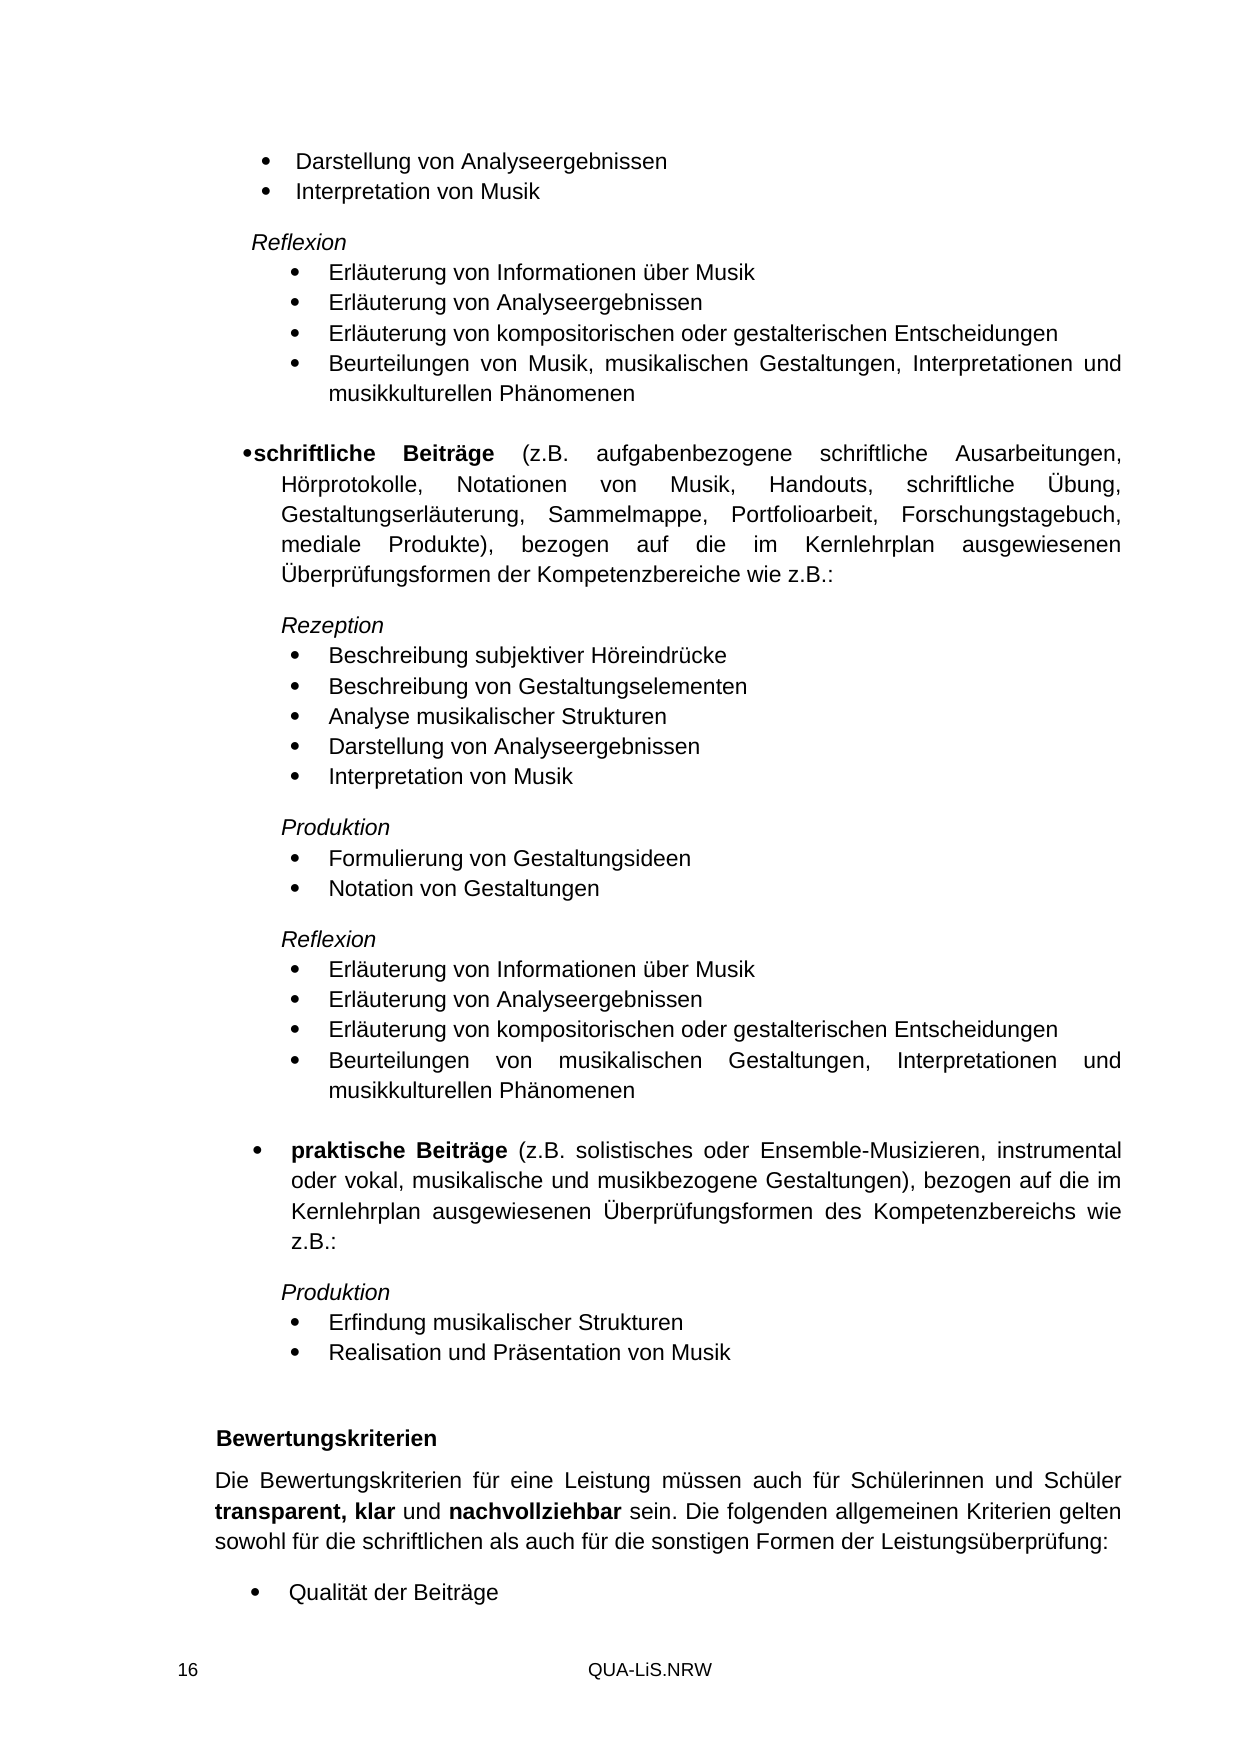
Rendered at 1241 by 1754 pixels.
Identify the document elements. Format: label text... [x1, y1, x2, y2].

text Die Bewertungskriterien für eine Leistung müssen auch für Schülerinnen und Schüler transparent, klar und nachvollziehbar sein. Die folgenden allgemeinen Kriterien gelten sowohl für die schriftlichen als auch für die sonstigen Formen der Leistungsüberprüfung: [214, 1467, 1122, 1554]
list schriftliche Beiträge (z.B. aufgabenbezogene schriftliche Ausarbeitungen, Hörprotokolle, Notationen von Musik, Handouts, schriftliche Übung, Gestaltungserläuterung, Sammelmappe, Portfolioarbeit, Forschungstagebuch, mediale Produkte), bezogen auf die im Kernlehrplan ausgewiesenen Überprüfungsformen der Kompetenzbereiche wie z.B.: [243, 440, 1122, 588]
text Rezeption [177, 612, 1122, 639]
list Erläuterung von Analyseergebnissen [291, 986, 1122, 1013]
list Interpretation von Musik [291, 763, 1122, 790]
list Erfindung musikalischer Strukturen [291, 1309, 1122, 1336]
text Produktion [255, 814, 1122, 841]
list Darstellung von Analyseergebnissen [291, 733, 1122, 759]
list Beurteilungen von Musik, musikalischen Gestaltungen, Interpretationen und musikkulturellen Phänomenen [291, 350, 1122, 406]
list Erläuterung von Analyseergebnissen [291, 289, 1122, 316]
list Formulierung von Gestaltungsideen [291, 844, 1122, 871]
text Produktion [216, 1279, 1122, 1305]
list Beurteilungen von musikalischen Gestaltungen, Interpretationen und musikkulturellen Phänomenen [291, 1047, 1122, 1103]
list Interpretation von Musik [262, 178, 1122, 204]
list Qualität der Beiträge [251, 1579, 1122, 1605]
subtitle Bewertungskriterien [216, 1425, 1122, 1451]
list Darstellung von Analyseergebnissen [262, 148, 1122, 174]
list Beschreibung von Gestaltungselementen [291, 673, 1122, 699]
list Analyse musikalischer Strukturen [291, 703, 1122, 729]
list Erläuterung von Informationen über Musik [291, 259, 1122, 286]
list praktische Beiträge (z.B. solistisches oder Ensemble-Musizieren, instrumental oder vokal, musikalische und musikbezogene Gestaltungen), bezogen auf die im Kernlehrplan ausgewiesenen Überprüfungsformen des Kompetenzbereichs wie z.B.: [253, 1137, 1122, 1254]
text Reflexion [177, 229, 1122, 255]
list Erläuterung von Informationen über Musik [291, 956, 1122, 982]
list Erläuterung von kompositorischen oder gestalterischen Entscheidungen [291, 319, 1122, 346]
list Erläuterung von kompositorischen oder gestalterischen Entscheidungen [291, 1016, 1122, 1043]
text Reflexion [216, 926, 1122, 952]
list Beschreibung subjektiver Höreindrücke [291, 642, 1122, 669]
list Realisation und Präsentation von Musik [291, 1339, 1122, 1366]
list Notation von Gestaltungen [291, 875, 1122, 901]
